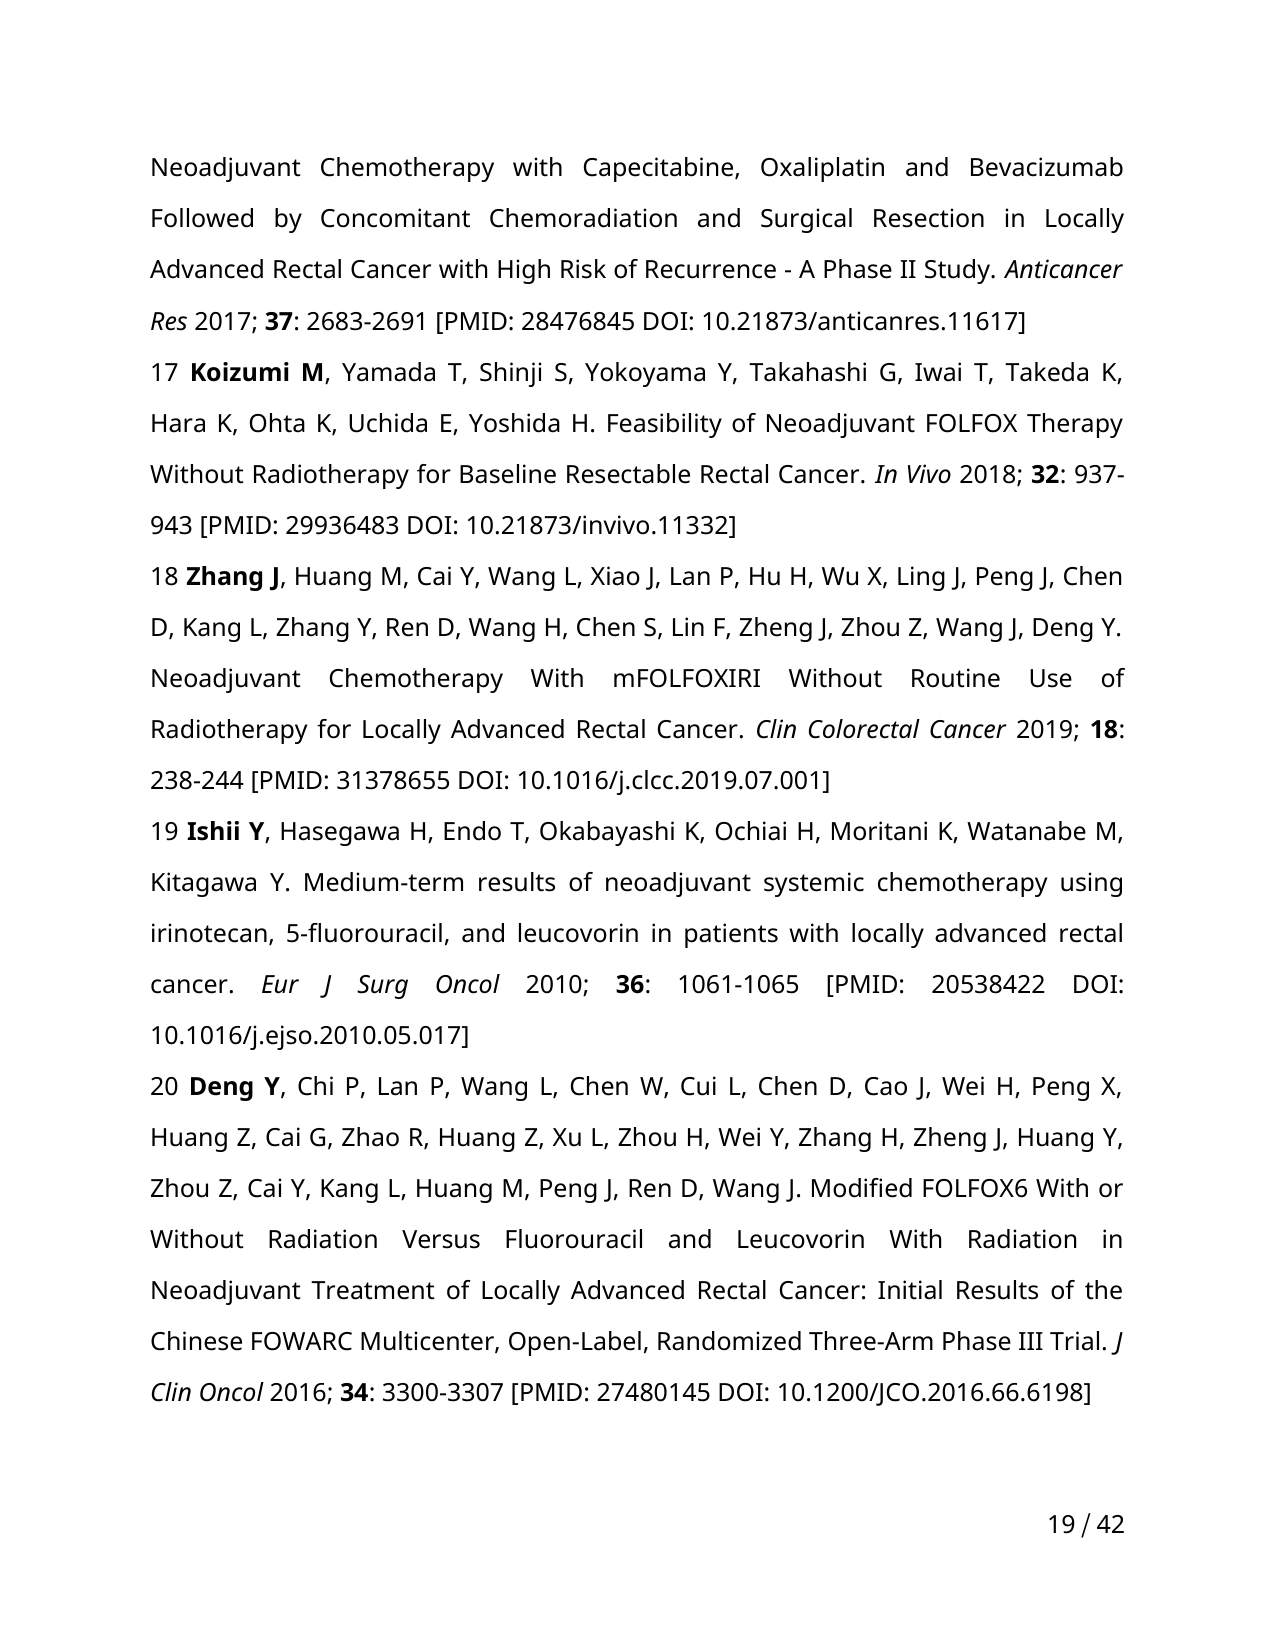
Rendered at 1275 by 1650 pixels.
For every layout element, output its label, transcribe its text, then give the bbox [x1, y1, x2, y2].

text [150, 150, 1125, 337]
text 20 Deng Y, Chi P, Lan P, Wang L, Chen W, Cui L, Chen D, Cao J, Wei H, Peng X, Huang Z, Cai G, Zhao R, Huang Z, Xu L, Zhou H, Wei Y, Zhang H, Zheng J, Huang Y, Zhou Z, Cai Y, Kang L, Huang M, Peng J, Ren D, Wang J. Modified FOLFOX6 With or Without Radiation Versus Fluorouracil and Leucovorin With Radiation in Neoadjuvant Treatment of Locally Advanced Rectal Cancer: Initial Results of the Chinese FOWARC Multicenter, Open-Label, Randomized Three-Arm Phase III Trial. J Clin Oncol 2016; 34: 3300-3307 [PMID: 27480145 DOI: 10.1200/JCO.2016.66.6198] [150, 1069, 1125, 1409]
text 19 Ishii Y, Hasegawa H, Endo T, Okabayashi K, Ochiai H, Moritani K, Watanabe M, Kitagawa Y. Medium-term results of neoadjuvant systemic chemotherapy using irinotecan, 5-fluorouracil, and leucovorin in patients with locally advanced rectal cancer. Eur J Surg Oncol 2010; 36: 1061-1065 [PMID: 20538422 DOI: 10.1016/j.ejso.2010.05.017] [150, 813, 1125, 1052]
text 17 Koizumi M, Yamada T, Shinji S, Yokoyama Y, Takahashi G, Iwai T, Takeda K, Hara K, Ohta K, Uchida E, Yoshida H. Feasibility of Neoadjuvant FOLFOX Therapy Without Radiotherapy for Baseline Resectable Rectal Cancer. In Vivo 2018; 32: 937-943 [PMID: 29936483 DOI: 10.21873/invivo.11332] [150, 354, 1125, 541]
text 18 Zhang J, Huang M, Cai Y, Wang L, Xiao J, Lan P, Hu H, Wu X, Ling J, Peng J, Chen D, Kang L, Zhang Y, Ren D, Wang H, Chen S, Lin F, Zheng J, Zhou Z, Wang J, Deng Y. Neoadjuvant Chemotherapy With mFOLFOXIRI Without Routine Use of Radiotherapy for Locally Advanced Rectal Cancer. Clin Colorectal Cancer 2019; 18: 238-244 [PMID: 31378655 DOI: 10.1016/j.clcc.2019.07.001] [150, 558, 1125, 797]
